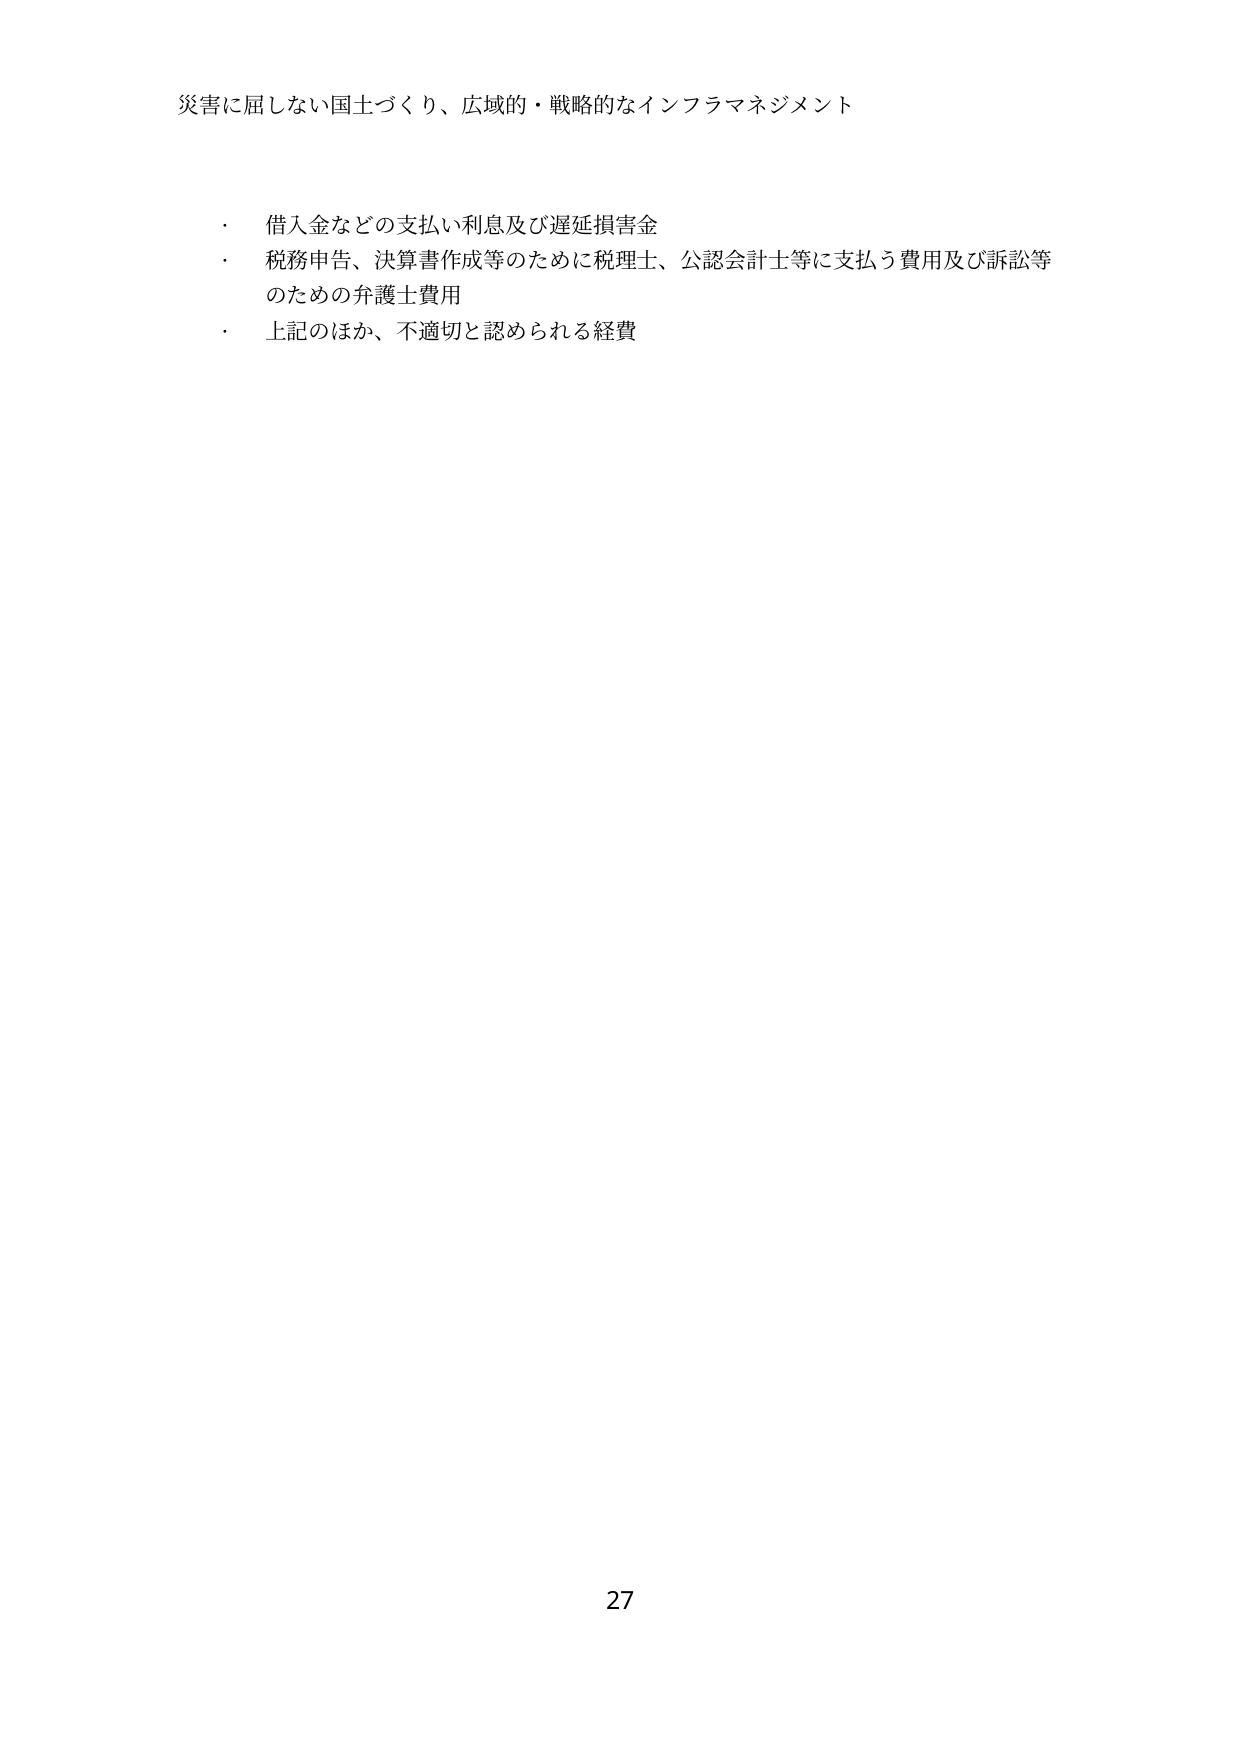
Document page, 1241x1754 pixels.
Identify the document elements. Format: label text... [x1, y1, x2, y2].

list 税務申告、決算書作成等のために税理士、公認会計士等に支払う費用及び訴訟等のための弁護士費用 [221, 242, 1063, 312]
list 上記のほか、不適切と認められる経費 [221, 312, 1063, 347]
list 借入金などの支払い利息及び遅延損害金 [221, 207, 1063, 242]
